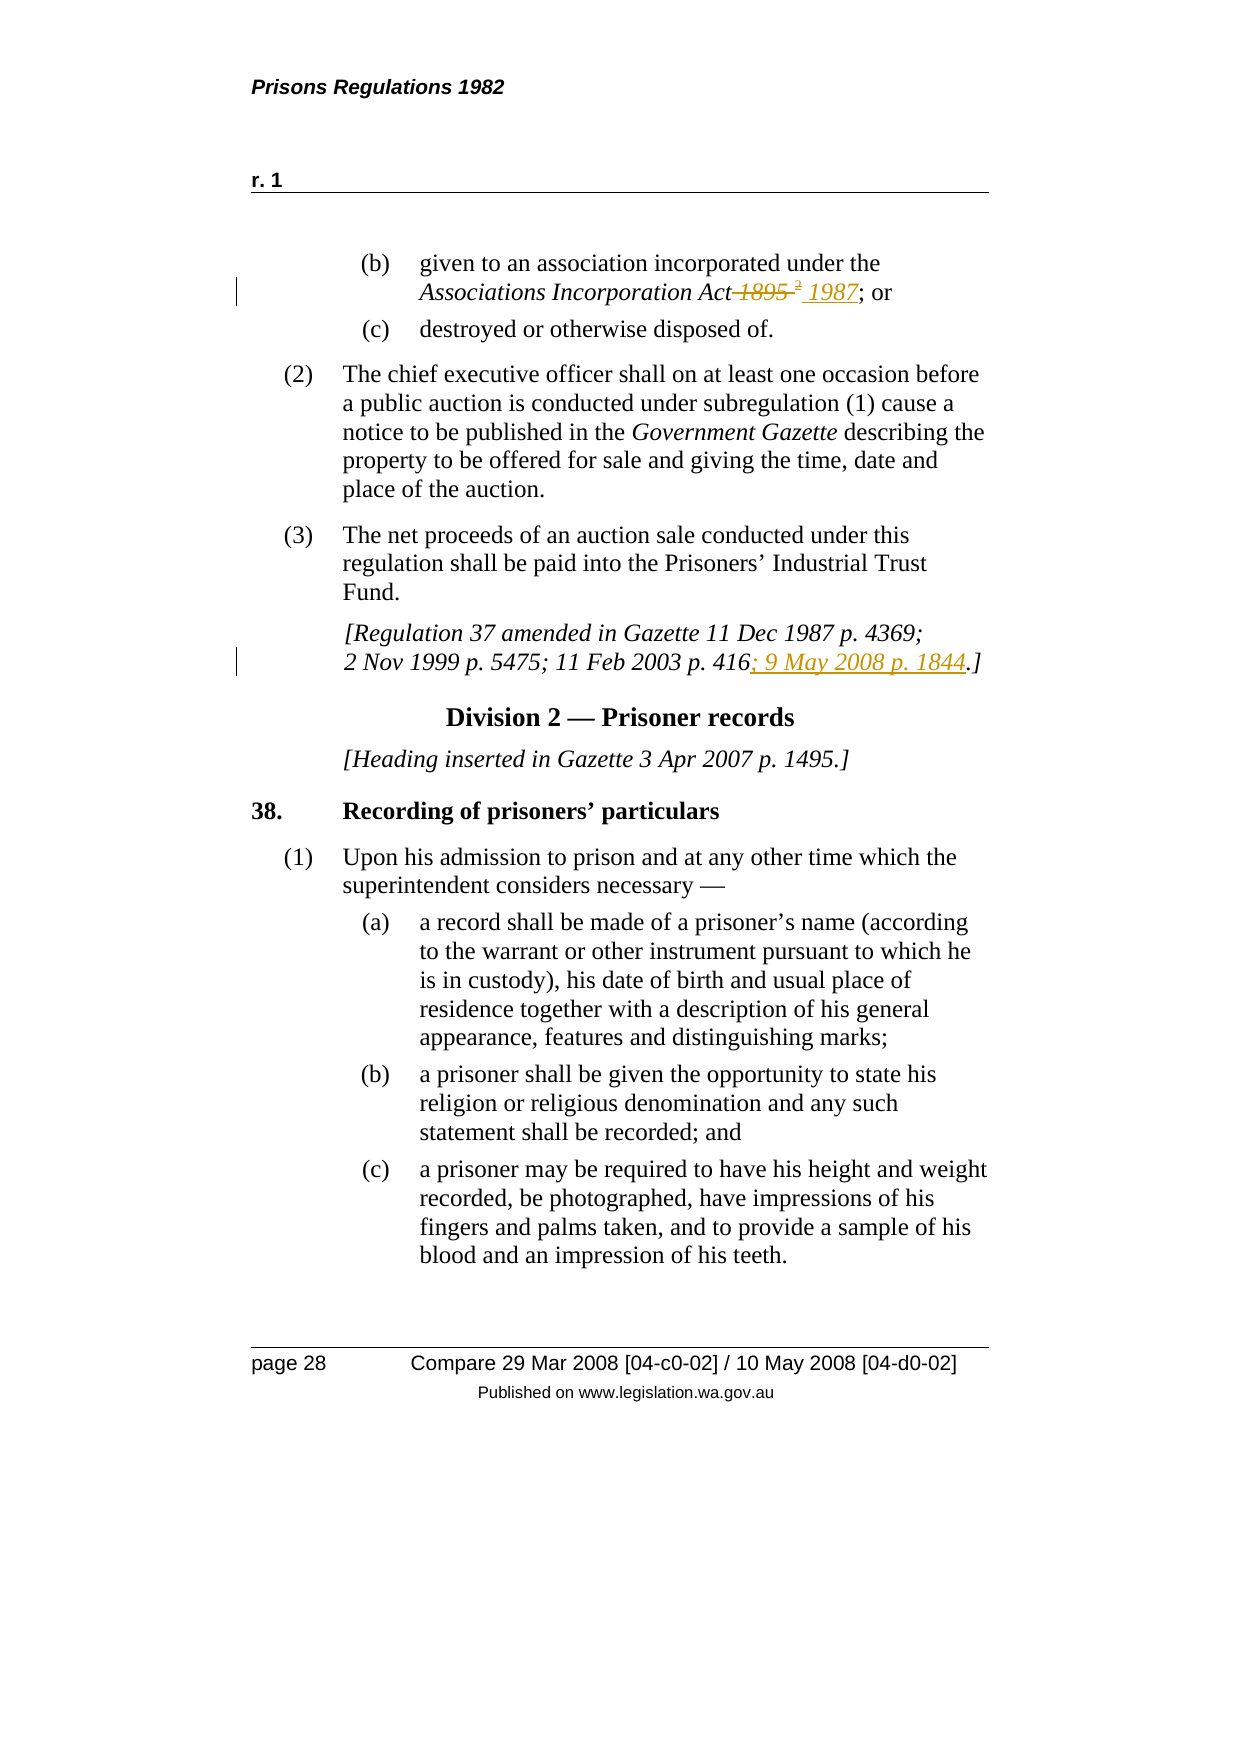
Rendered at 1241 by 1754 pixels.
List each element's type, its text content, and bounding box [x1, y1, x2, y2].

subtitle [Heading inserted in Gazette 3 Apr 2007 p. 1495.] [251, 744, 989, 773]
text (b) a prisoner shall be given the opportunity to state his religion or religious denomination and any such statement shall be recorded; and [251, 1059, 989, 1146]
text (a) a record shall be made of a prisoner’s name (according to the warrant or other instrument pursuant to which he is in custody), his date of birth and usual place of residence together with a description of his general appearance, features and distinguishing marks; [251, 907, 989, 1051]
text [Regulation 37 amended in Gazette 11 Dec 1987 p. 4369; 2 Nov 1999 p. 5475; 11 Feb 2003 p. 416.] [251, 618, 989, 676]
text (c) a prisoner may be required to have his height and weight recorded, be photographed, have impressions of his fingers and palms taken, and to provide a sample of his blood and an impression of his teeth. [251, 1154, 989, 1269]
subtitle Division 2 — Prisoner records [251, 701, 989, 732]
text (c) destroyed or otherwise disposed of. [251, 314, 989, 343]
subtitle 38. Recording of prisoners’ particulars [251, 796, 989, 825]
text (b) given to an association incorporated under the Associations Incorporation Act; or [251, 248, 989, 306]
text (1) Upon his admission to prison and at any other time which the superintendent considers necessary — [251, 842, 989, 899]
text (3) The net proceeds of an auction sale conducted under this regulation shall be paid into the Prisoners’ Industrial Trust Fund. [251, 520, 989, 606]
text (2) The chief executive officer shall on at least one occasion before a public auction is conducted under subregulation (1) cause a notice to be published in the Government Gazette describing the property to be offered for sale and giving the time, date and place of the auction. [251, 359, 989, 503]
